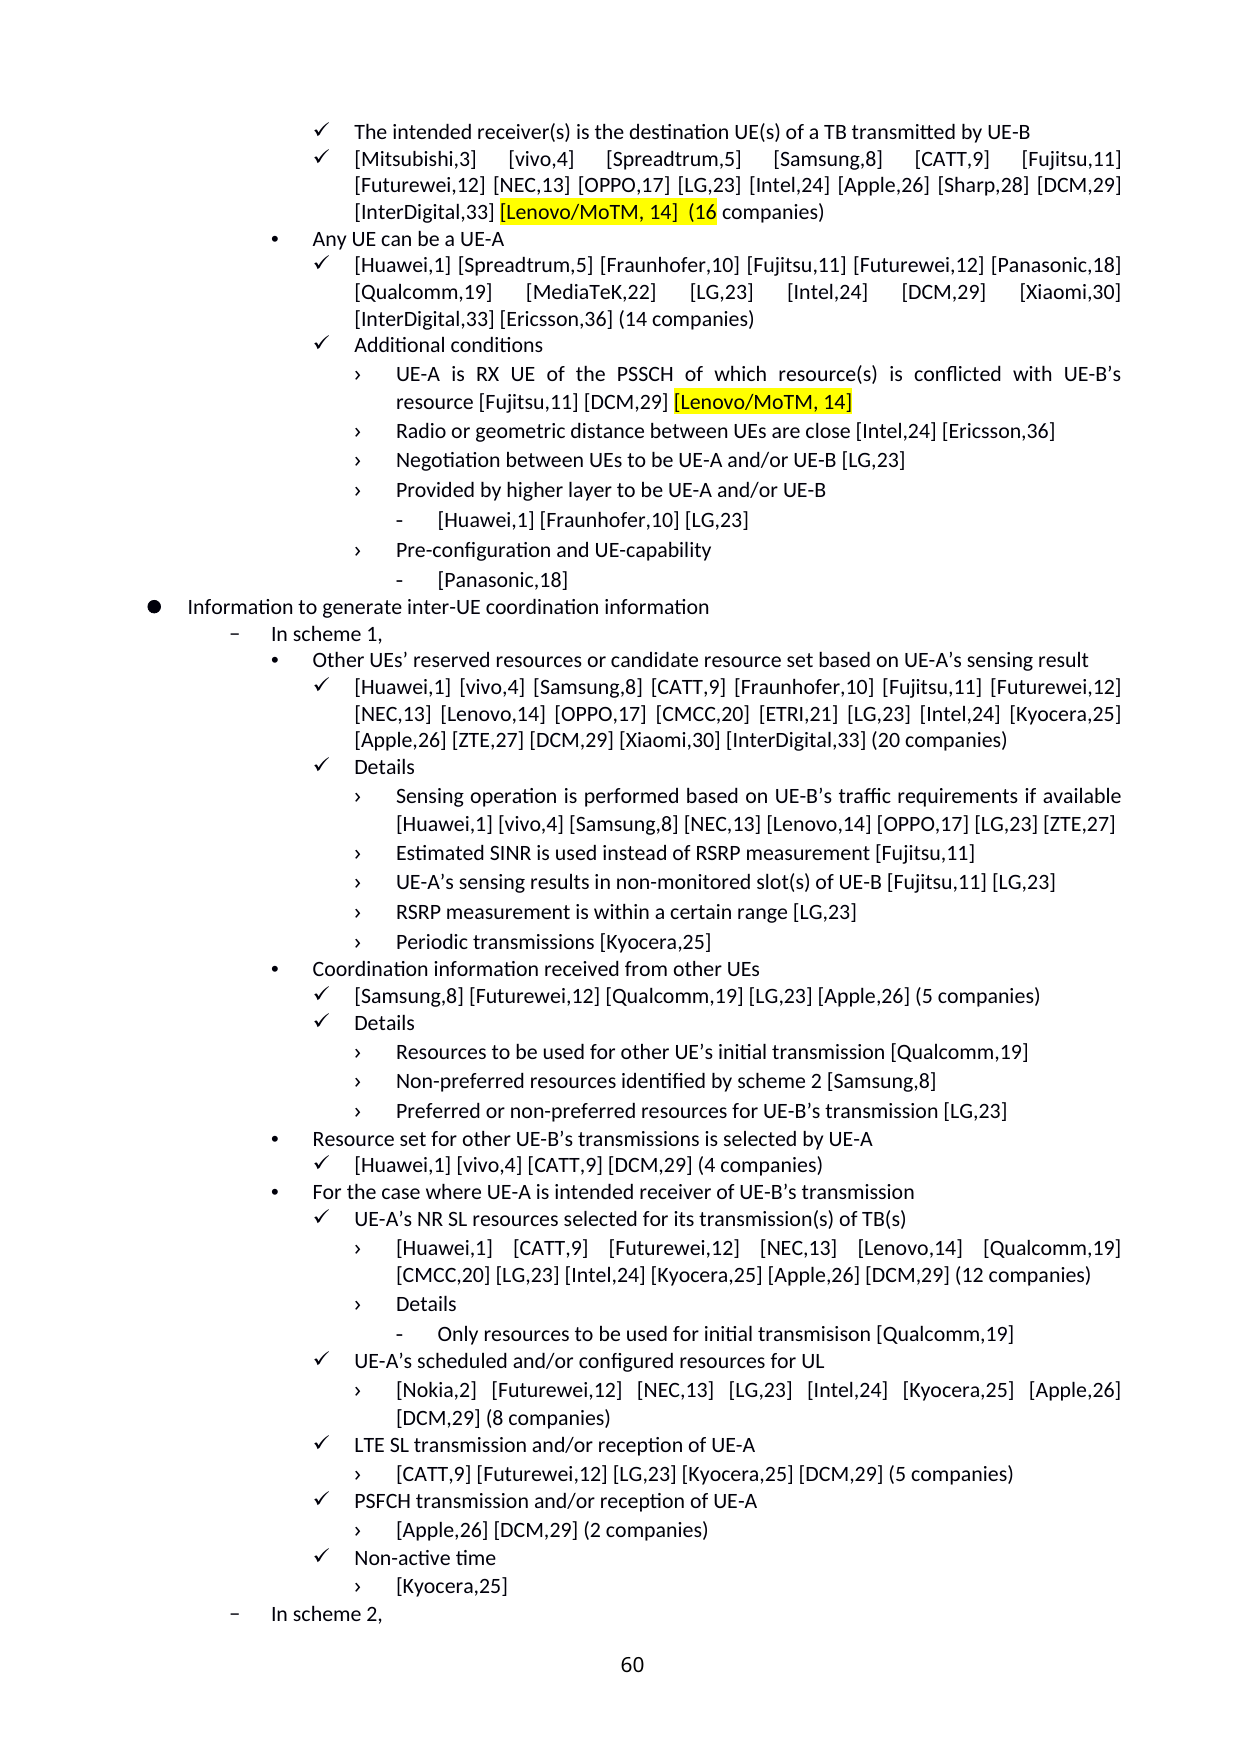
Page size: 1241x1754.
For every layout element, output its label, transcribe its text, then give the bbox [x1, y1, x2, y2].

list Periodic transmissions [Kyocera,25] [354, 926, 1122, 956]
list Radio or geometric distance between UEs are close [Intel,24] [Ericsson,36] [354, 414, 1122, 444]
list UE-A’s NR SL resources selected for its transmission(s) of TB(s) [312, 1205, 1122, 1232]
list Only resources to be used for initial transmisison [Qualcomm,19] [396, 1318, 1122, 1348]
list In scheme 2, [229, 1600, 1122, 1627]
list UE-A is RX UE of the PSSCH of which resource(s) is conflicted with UE-B’s resource [Fujitsu,11] [DCM,29] [Lenovo/MoTM, 14] [354, 358, 1122, 414]
list Preferred or non-preferred resources for UE-B’s transmission [LG,23] [354, 1095, 1122, 1125]
list [CATT,9] [Futurewei,12] [LG,23] [Kyocera,25] [DCM,29] (5 companies) [354, 1457, 1122, 1487]
list Non-preferred resources identified by scheme 2 [Samsung,8] [354, 1065, 1122, 1095]
list Details [354, 1288, 1122, 1318]
list Resource set for other UE-B’s transmissions is selected by UE-A [271, 1125, 1122, 1152]
list [Huawei,1] [Fraunhofer,10] [LG,23] [396, 504, 1122, 534]
list Sensing operation is performed based on UE-B’s traffic requirements if available [Huawei,1] [vivo,4] [Samsung,8] [NEC,13] [Lenovo,14] [OPPO,17] [LG,23] [ZTE,27] [354, 780, 1122, 836]
list Information to generate inter-UE coordination information [146, 593, 1122, 620]
list [Samsung,8] [Futurewei,12] [Qualcomm,19] [LG,23] [Apple,26] (5 companies) [312, 982, 1122, 1009]
list Negotiation between UEs to be UE-A and/or UE-B [LG,23] [354, 444, 1122, 474]
list Non-active time [312, 1544, 1122, 1570]
list Pre-configuration and UE-capability [354, 534, 1122, 563]
list PSFCH transmission and/or reception of UE-A [312, 1487, 1122, 1514]
list Estimated SINR is used instead of RSRP measurement [Fujitsu,11] [354, 836, 1122, 866]
list [Huawei,1] [Spreadtrum,5] [Fraunhofer,10] [Fujitsu,11] [Futurewei,12] [Panasonic,18] [Qualcomm,19] [MediaTeK,22] [LG,23] [Intel,24] [DCM,29] [Xiaomi,30] [InterDigital,33] [Ericsson,36] (14 companies) [312, 251, 1122, 331]
list The intended receiver(s) is the destination UE(s) of a TB transmitted by UE-B [312, 118, 1122, 145]
list Details [312, 1009, 1122, 1036]
list LTE SL transmission and/or reception of UE-A [312, 1431, 1122, 1457]
list Any UE can be a UE-A [271, 225, 1122, 251]
list [Huawei,1] [vivo,4] [Samsung,8] [CATT,9] [Fraunhofer,10] [Fujitsu,11] [Futurewei,12] [NEC,13] [Lenovo,14] [OPPO,17] [CMCC,20] [ETRI,21] [LG,23] [Intel,24] [Kyocera,25] [Apple,26] [ZTE,27] [DCM,29] [Xiaomi,30] [InterDigital,33] (20 companies) [312, 673, 1122, 753]
list In scheme 1, [229, 620, 1122, 647]
list [Huawei,1] [vivo,4] [CATT,9] [DCM,29] (4 companies) [312, 1152, 1122, 1178]
list UE-A’s sensing results in non-monitored slot(s) of UE-B [Fujitsu,11] [LG,23] [354, 866, 1122, 896]
list [Kyocera,25] [354, 1570, 1122, 1600]
list Resources to be used for other UE’s initial transmission [Qualcomm,19] [354, 1036, 1122, 1065]
list UE-A’s scheduled and/or configured resources for UL [312, 1348, 1122, 1374]
list [Nokia,2] [Futurewei,12] [NEC,13] [LG,23] [Intel,24] [Kyocera,25] [Apple,26] [DCM,29] (8 companies) [354, 1374, 1122, 1431]
list Coordination information received from other UEs [271, 956, 1122, 982]
list For the case where UE-A is intended receiver of UE-B’s transmission [271, 1178, 1122, 1205]
list Details [312, 753, 1122, 780]
list Other UEs’ reserved resources or candidate resource set based on UE-A’s sensing result [271, 647, 1122, 673]
list [Panasonic,18] [396, 563, 1122, 593]
list [Huawei,1] [CATT,9] [Futurewei,12] [NEC,13] [Lenovo,14] [Qualcomm,19] [CMCC,20] [LG,23] [Intel,24] [Kyocera,25] [Apple,26] [DCM,29] (12 companies) [354, 1232, 1122, 1288]
list Provided by higher layer to be UE-A and/or UE-B [354, 474, 1122, 504]
list [Apple,26] [DCM,29] (2 companies) [354, 1514, 1122, 1544]
list RSRP measurement is within a certain range [LG,23] [354, 896, 1122, 926]
list [Mitsubishi,3] [vivo,4] [Spreadtrum,5] [Samsung,8] [CATT,9] [Fujitsu,11] [Futurewei,12] [NEC,13] [OPPO,17] [LG,23] [Intel,24] [Apple,26] [Sharp,28] [DCM,29] [InterDigital,33] [Lenovo/MoTM, 14] (16 companies) [312, 145, 1122, 225]
list Additional conditions [312, 331, 1122, 358]
